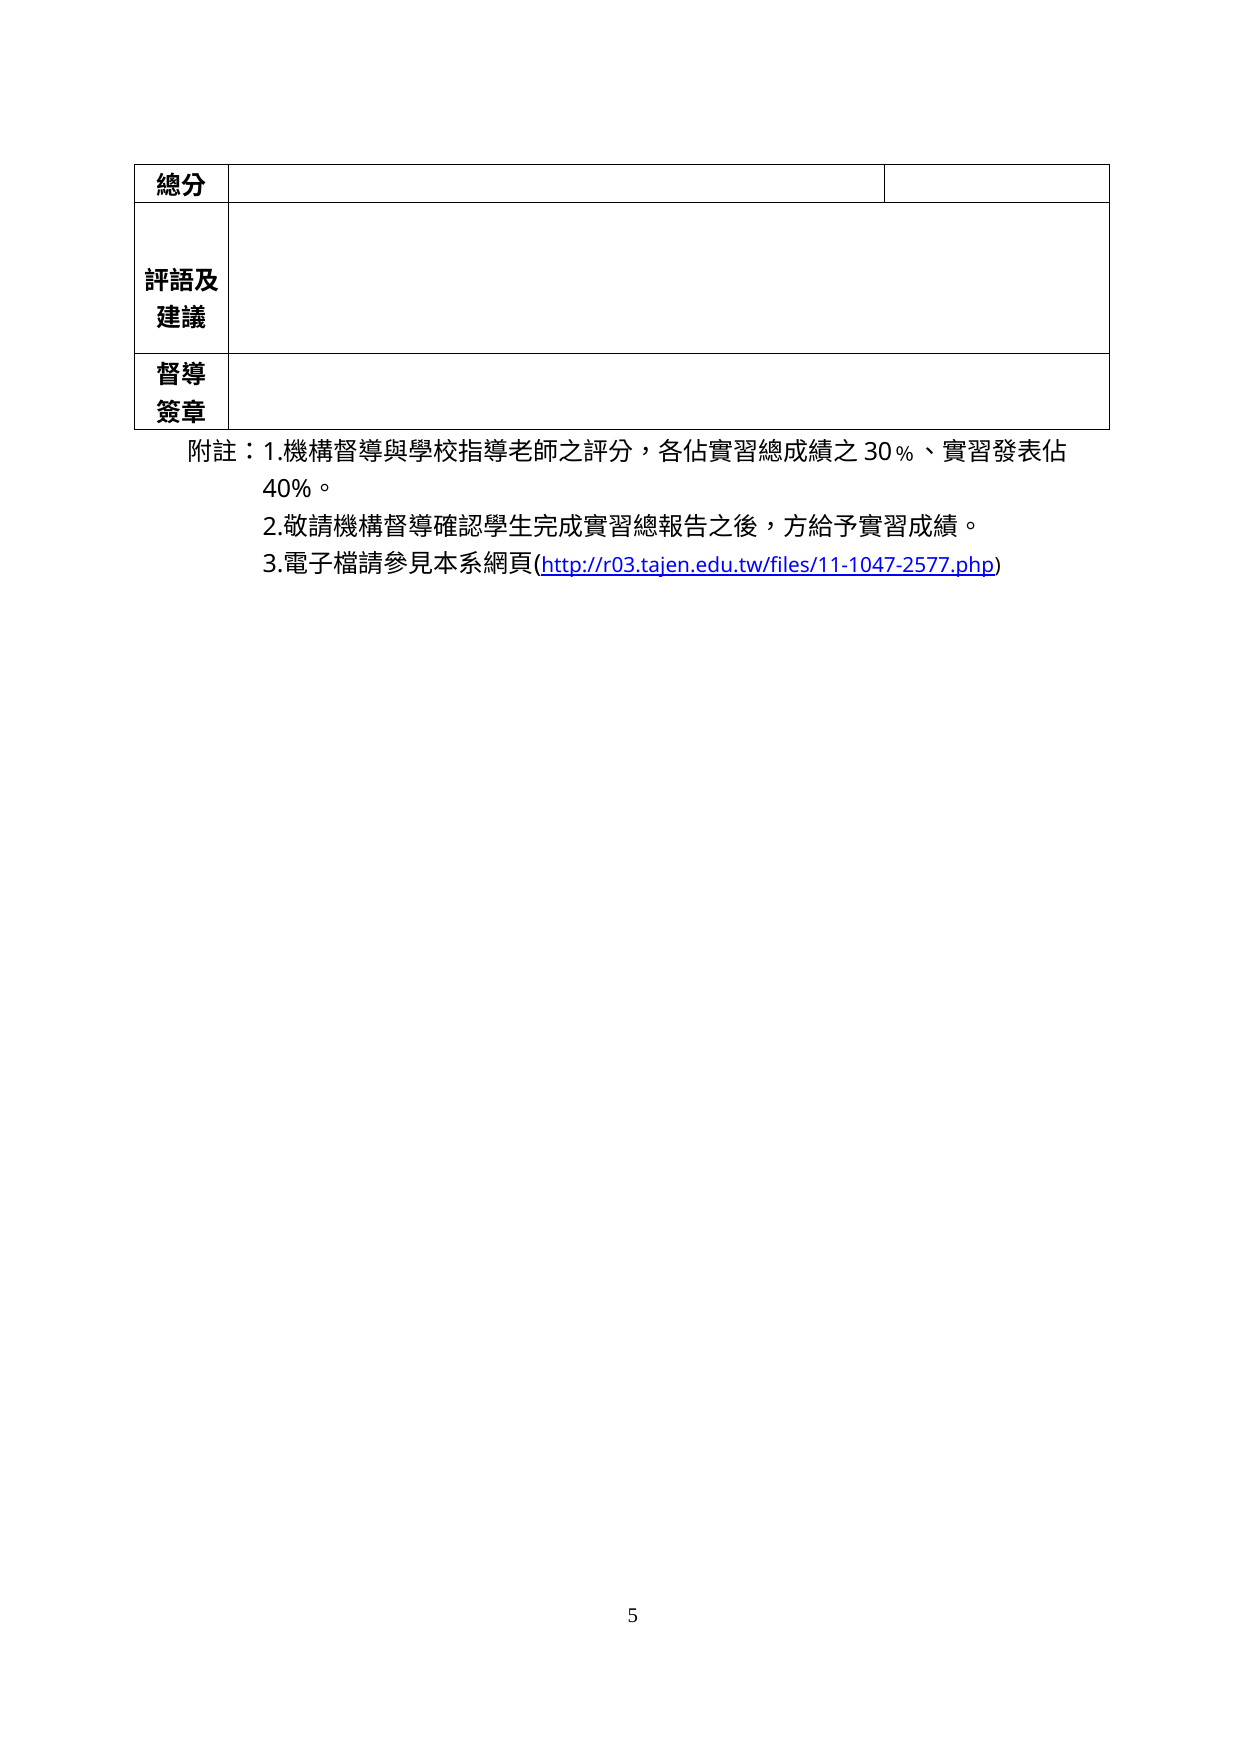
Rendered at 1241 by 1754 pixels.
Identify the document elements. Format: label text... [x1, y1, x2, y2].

table_cell [885, 165, 1109, 202]
table_cell [229, 203, 1109, 353]
table_cell [229, 354, 1109, 429]
text 附註：1.機構督導與學校指導老師之評分，各佔實習總成績之30﹪、實習發表佔40%。 2.敬請機構督導確認學生完成實習總報告之後，方給予實習成績。 3.電子檔請參見本系網頁(http://r03.tajen.edu.tw/files/11-1047-2577.php) [187, 430, 1078, 580]
table_cell 評語及建議 [135, 203, 228, 353]
table_cell [229, 165, 884, 202]
table_cell 總分 [135, 165, 228, 202]
table_cell 督導 簽章 [135, 354, 228, 429]
